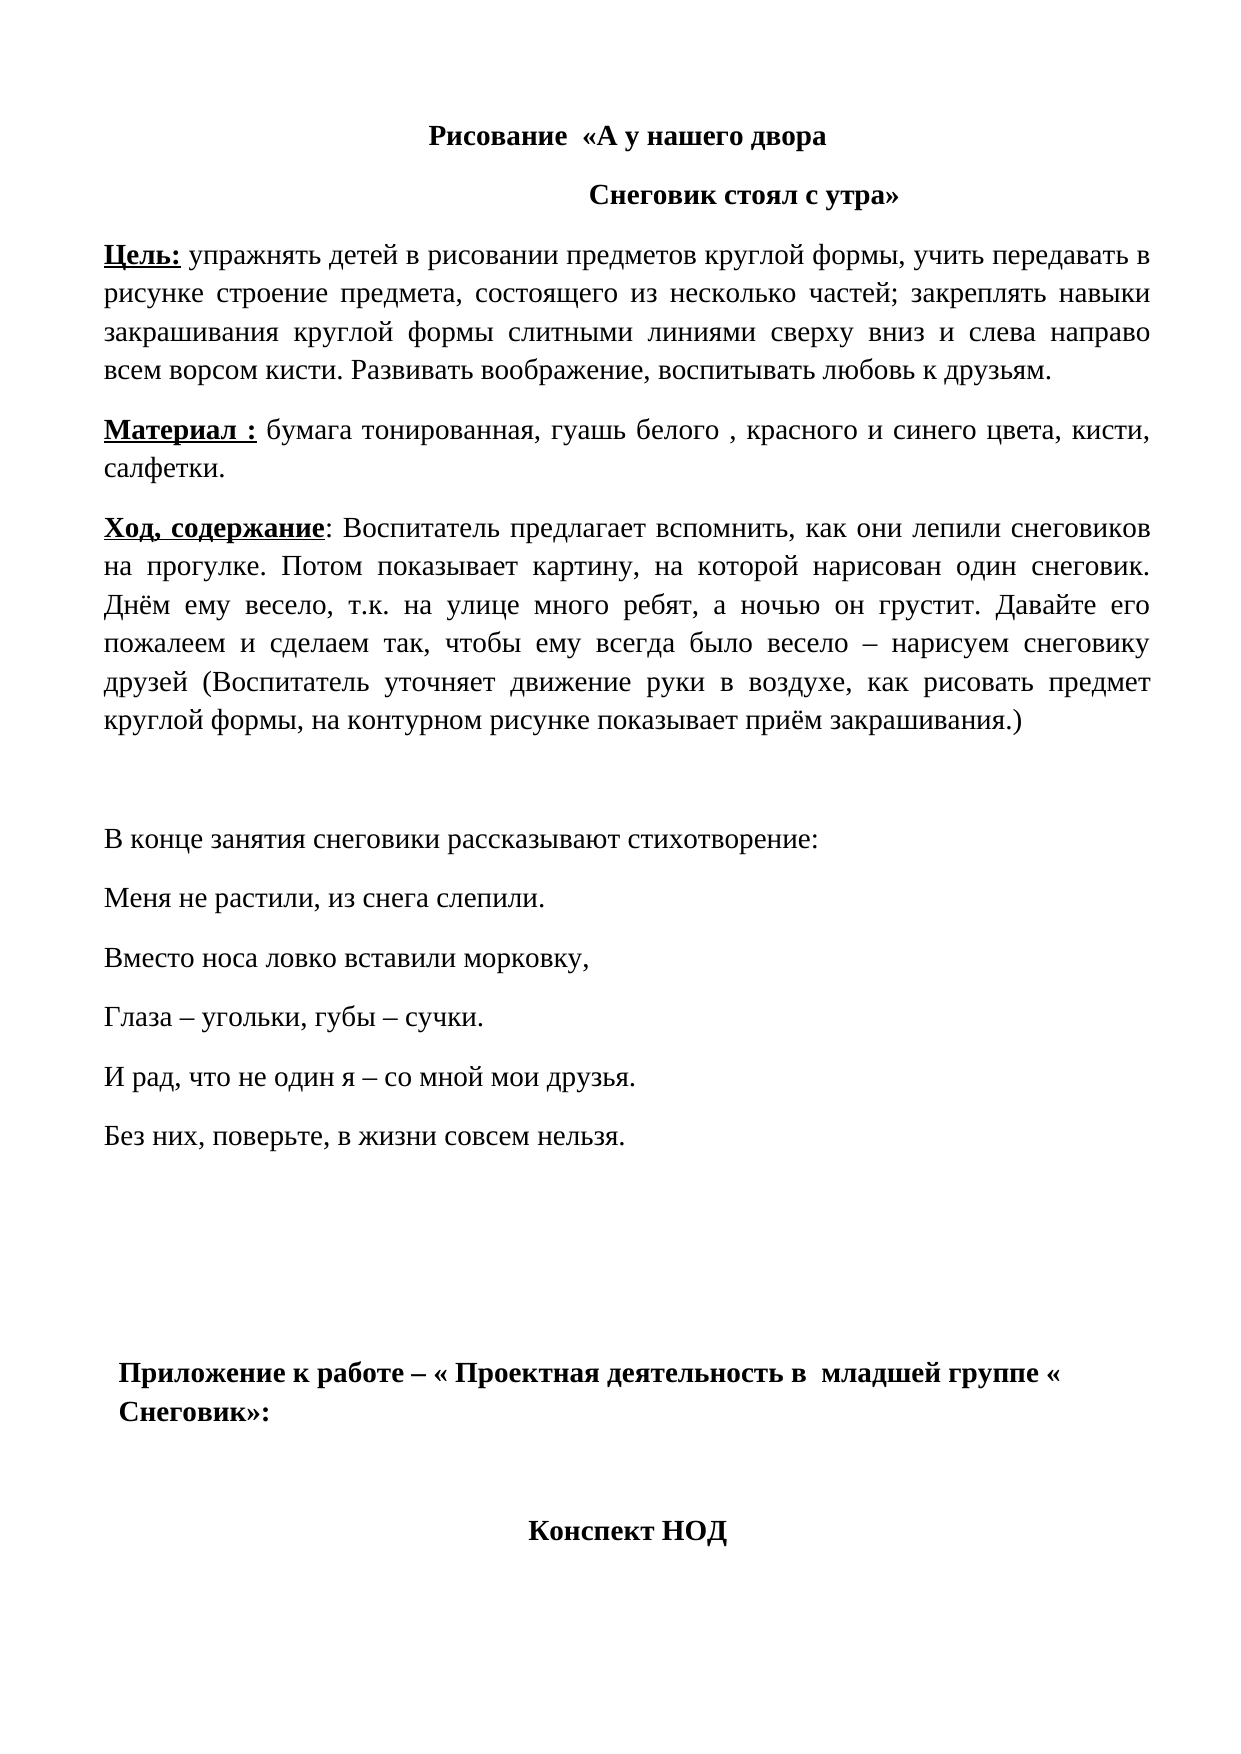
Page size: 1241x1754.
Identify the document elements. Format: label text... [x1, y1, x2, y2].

text Снеговик стоял с утра» [103, 177, 1152, 211]
text Рисование «А у нашего двора [103, 118, 1152, 152]
text Глаза – угольки, губы – сучки. [103, 999, 1152, 1033]
text Конспект НОД [103, 1513, 1152, 1546]
text Вместо носа ловко вставили морковку, [103, 940, 1152, 973]
text Меня не растили, из снега слепили. [103, 881, 1152, 914]
text Материал : бумага тонированная, гуашь белого , красного и синего цвета, кисти, салфетки. [103, 412, 1152, 484]
text Без них, поверьте, в жизни совсем нельзя. [103, 1118, 1152, 1152]
text И рад, что не один я – со мной мои друзья. [103, 1059, 1152, 1092]
text Цель: упражнять детей в рисовании предметов круглой формы, учить передавать в рисунке строение предмета, состоящего из несколько частей; закреплять навыки закрашивания круглой формы слитными линиями сверху вниз и слева направо всем ворсом кисти. Развивать воображение, воспитывать любовь к друзьям. [103, 237, 1152, 386]
text Приложение к работе – « Проектная деятельность в младшей группе « Снеговик»: [118, 1356, 1152, 1428]
text Ход, содержание: Воспитатель предлагает вспомнить, как они лепили снеговиков на прогулке. Потом показывает картину, на которой нарисован один снеговик. Днём ему весело, т.к. на улице много ребят, а ночью он грустит. Давайте его пожалеем и сделаем так, чтобы ему всегда было весело – нарисуем снеговику друзей (Воспитатель уточняет движение руки в воздухе, как рисовать предмет круглой формы, на контурном рисунке показывает приём закрашивания.) [103, 510, 1152, 736]
text В конце занятия снеговики рассказывают стихотворение: [103, 821, 1152, 855]
